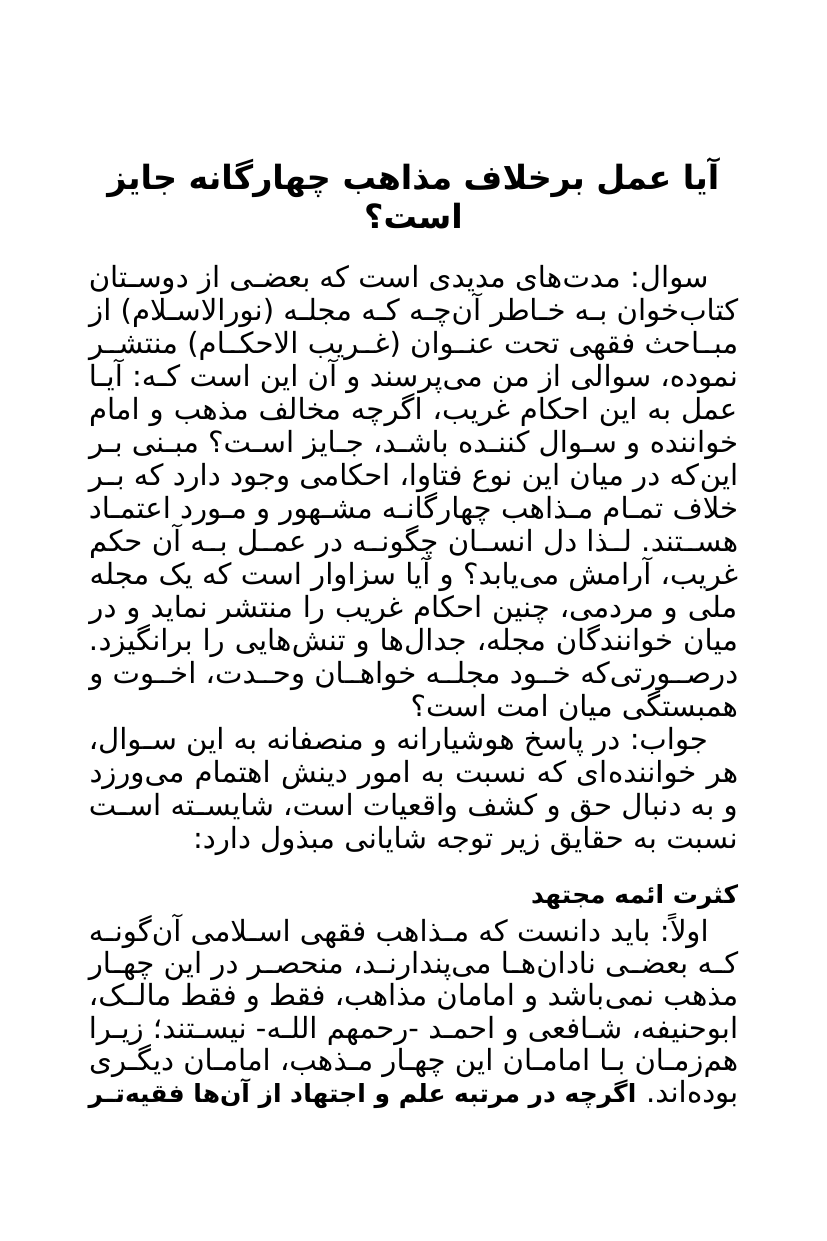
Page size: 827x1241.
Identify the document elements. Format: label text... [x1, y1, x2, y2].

text جواب: در پاسخ هوشیارانه و منصفانه به این سوال، هر خواننده‌ای که نسبت به امور دینش اهتمام می‌ورزد و به دنبال حق و کشف واقعیات است، شایسته است نسبت به حقایق زیر توجه شایانی مبذول دارد: [89, 723, 738, 855]
text سوال: مدت‌های مدیدی است که بعضی از دوستان کتاب‌خوان به خاطر آن‌چه که مجله (نورالاسلام) از مباحث فقهی تحت عنوان (غریب الاحکام) منتشر نموده، سوالی از من می‌پرسند و آن این است که: آیا عمل به این احکام غریب، اگرچه مخالف مذهب و امام خواننده و سوال کننده باشد، جایز است؟ مبنی بر این‌که در میان این نوع فتاوا، احکامی وجود دارد که بر خلاف تمام مذاهب چهارگانه مشهور و مورد اعتماد هستند. لذا دل انسان چگونه در عمل به آن حکم غریب، آرامش می‌یابد؟ و آیا سزاوار است که یک مجله ملی و مردمی، چنین احکام غریب را منتشر نماید و در میان خوانندگان مجله، جدال‌ها و تنش‌هایی را برانگیزد. درصورتی‌که خود مجله خواهان وحدت، اخوت و همبستگی میان امت است؟ [89, 261, 738, 723]
text کثرت ائمه مجتهد [89, 880, 738, 909]
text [89, 916, 738, 1109]
text آیا عمل برخلاف مذاهب چهارگانه جایز است؟ [89, 158, 738, 236]
